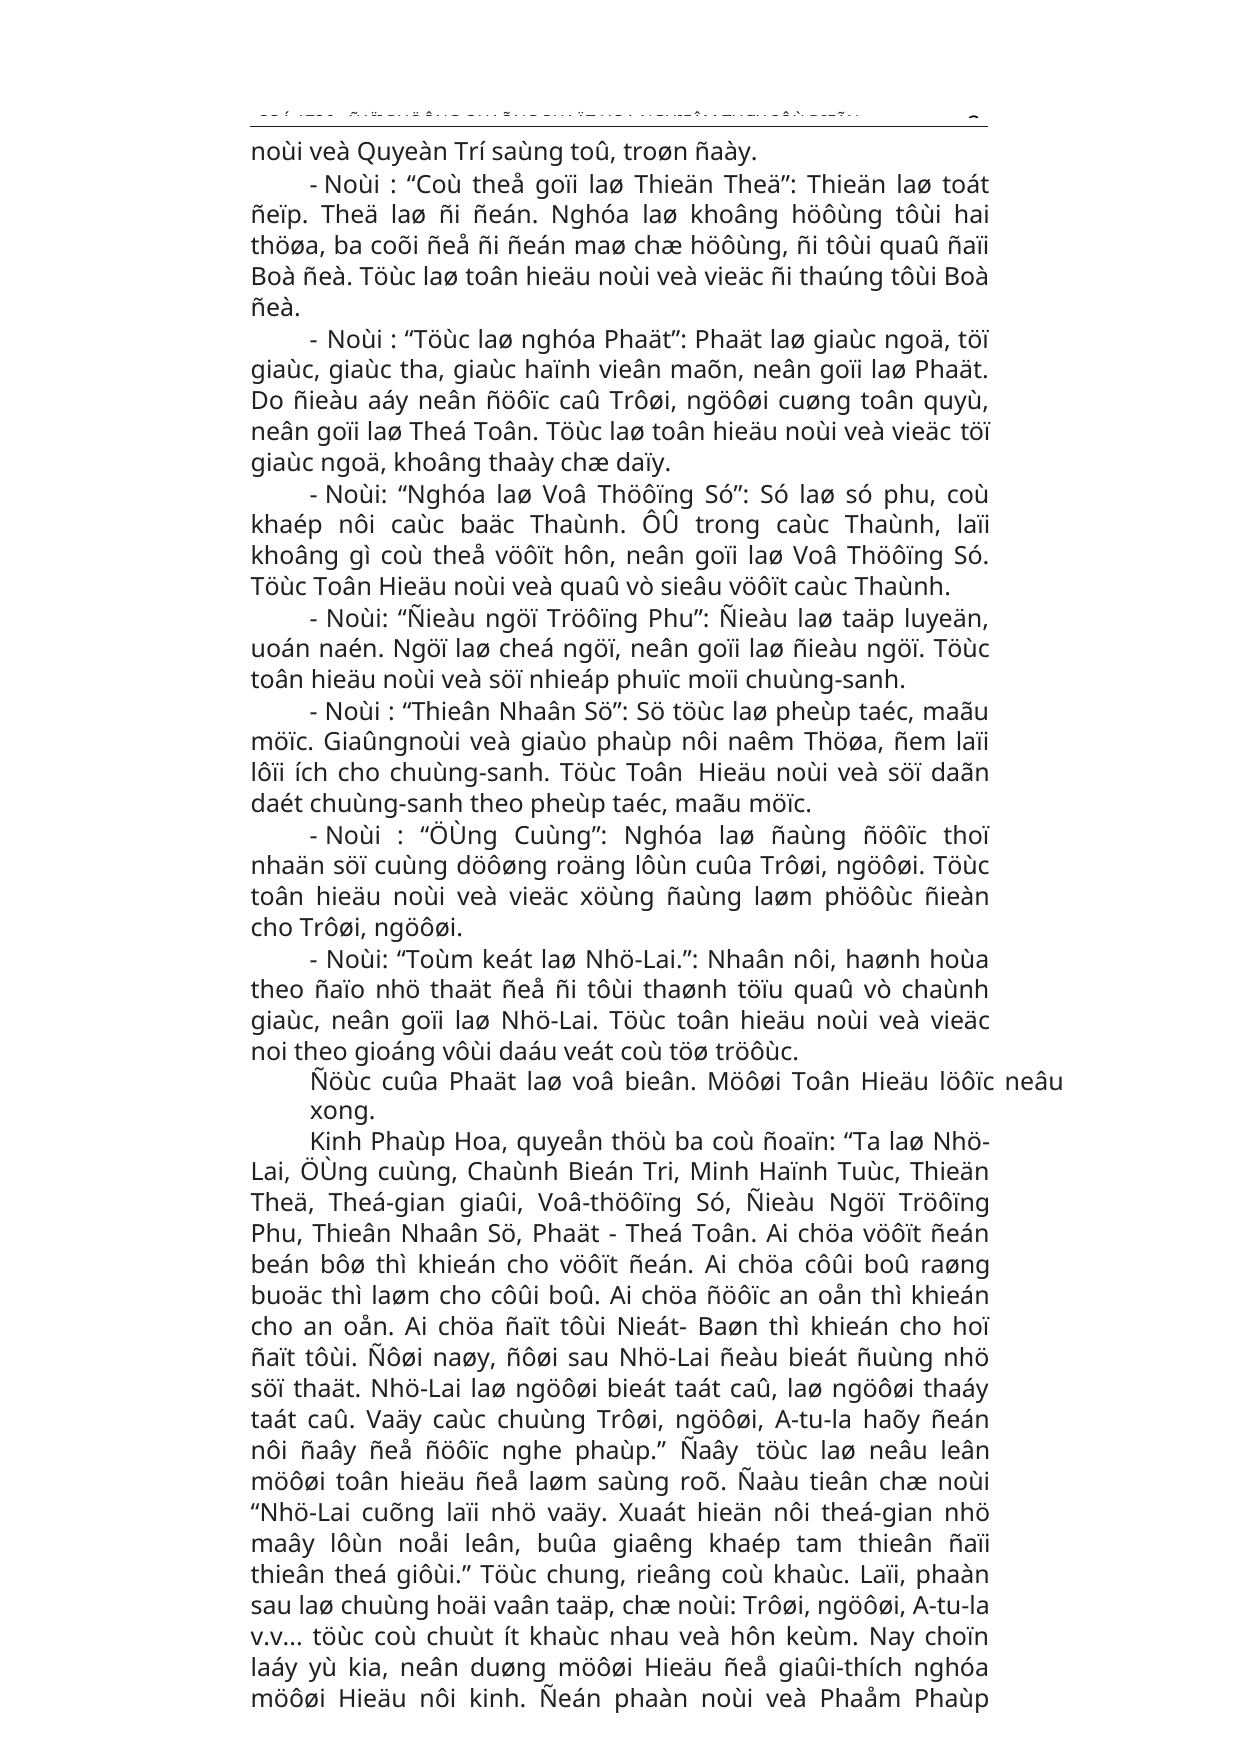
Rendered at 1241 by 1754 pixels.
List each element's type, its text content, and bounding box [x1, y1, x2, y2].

text Ñöùc cuûa Phaät laø voâ bieân. Möôøi Toân Hieäu löôïc neâu xong. [309, 1068, 1065, 1125]
list Noùi : “Töùc laø nghóa Phaät”: Phaät laø giaùc ngoä, töï giaùc, giaùc tha, giaùc haïnh vieân maõn, neân goïi laø Phaät. Do ñieàu aáy neân ñöôïc caû Trôøi, ngöôøi cuøng toân quyù, neân goïi laø Theá Toân. Töùc laø toân hieäu noùi veà vieäc töï giaùc ngoä, khoâng thaày chæ daïy. [250, 323, 990, 479]
list Noùi: “Ñieàu ngöï Tröôïng Phu”: Ñieàu laø taäp luyeän, uoán naén. Ngöï laø cheá ngöï, neân goïi laø ñieàu ngöï. Töùc toân hieäu noùi veà söï nhieáp phuïc moïi chuùng-sanh. [250, 603, 990, 696]
list Noùi: “Nghóa laø Voâ Thöôïng Só”: Só laø só phu, coù khaép nôi caùc baäc Thaùnh. ÔÛ trong caùc Thaùnh, laïi khoâng gì coù theå vöôït hôn, neân goïi laø Voâ Thöôïng Só. Töùc Toân Hieäu noùi veà quaû vò sieâu vöôït caùc Thaùnh. [250, 479, 990, 603]
list Noùi : “Coù theå goïi laø Thieän Theä”: Thieän laø toát ñeïp. Theä laø ñi ñeán. Nghóa laø khoâng höôùng tôùi hai thöøa, ba coõi ñeå ñi ñeán maø chæ höôùng, ñi tôùi quaû ñaïi Boà ñeà. Töùc laø toân hieäu noùi veà vieäc ñi thaúng tôùi Boà ñeà. [250, 168, 990, 323]
list Noùi : “Thieân Nhaân Sö”: Sö töùc laø pheùp taéc, maãu möïc. Giaûngnoùi veà giaùo phaùp nôi naêm Thöøa, ñem laïi lôïi ích cho chuùng-sanh. Töùc Toân Hieäu noùi veà söï daãn daét chuùng-sanh theo pheùp taéc, maãu möïc. [250, 696, 990, 820]
text noùi veà Quyeàn Trí saùng toû, troøn ñaày. [250, 134, 1065, 167]
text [250, 1125, 990, 1715]
list Noùi: “Toùm keát laø Nhö-Lai.”: Nhaân nôi, haønh hoùa theo ñaïo nhö thaät ñeå ñi tôùi thaønh töïu quaû vò chaùnh giaùc, neân goïi laø Nhö-Lai. Töùc toân hieäu noùi veà vieäc noi theo gioáng vôùi daáu veát coù töø tröôùc. [250, 944, 990, 1068]
list Noùi : “ÖÙng Cuùng”: Nghóa laø ñaùng ñöôïc thoï nhaän söï cuùng döôøng roäng lôùn cuûa Trôøi, ngöôøi. Töùc toân hieäu noùi veà vieäc xöùng ñaùng laøm phöôùc ñieàn cho Trôøi, ngöôøi. [250, 820, 990, 944]
